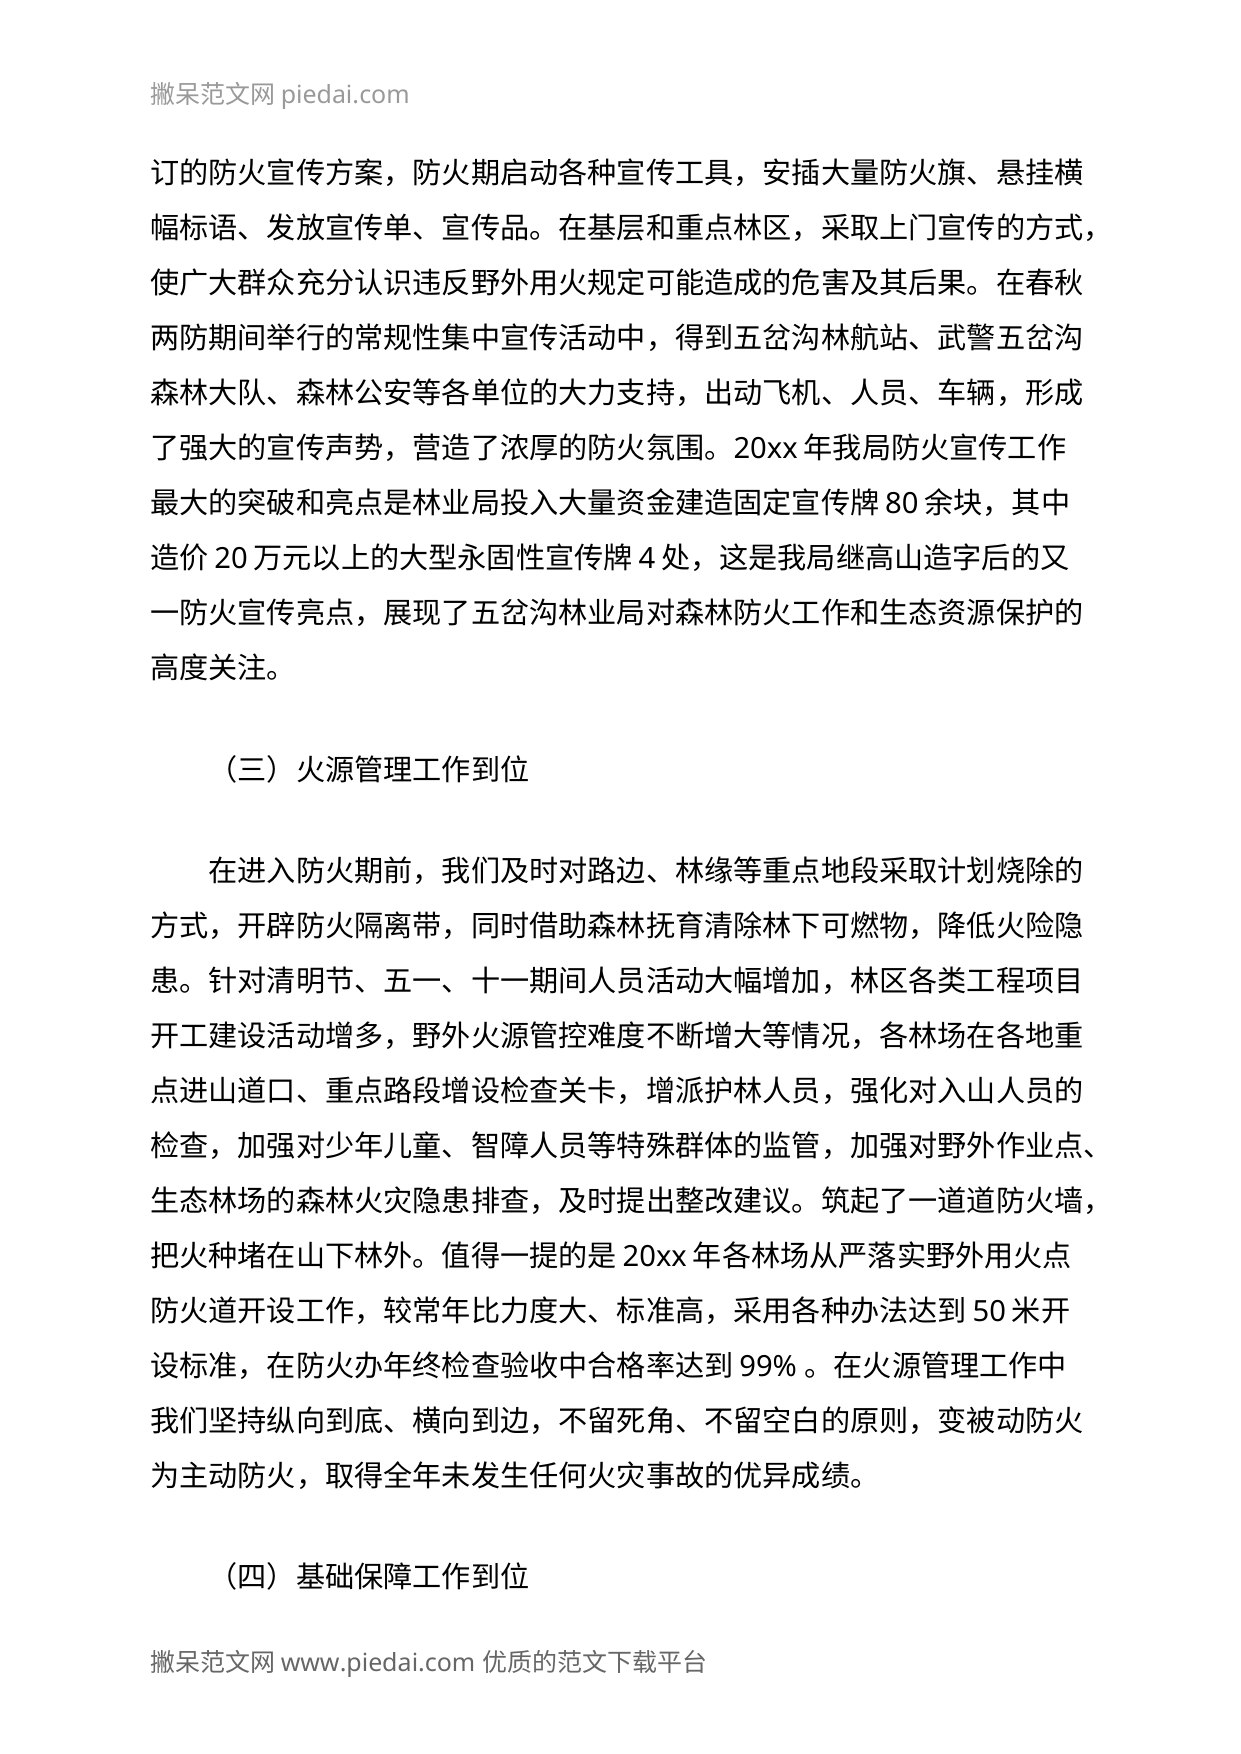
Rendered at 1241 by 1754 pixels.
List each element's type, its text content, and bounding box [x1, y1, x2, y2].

text 在进入防火期前，我们及时对路边、林缘等重点地段采取计划烧除的方式，开辟防火隔离带，同时借助森林抚育清除林下可燃物，降低火险隐患。针对清明节、五一、十一期间人员活动大幅增加，林区各类工程项目开工建设活动增多，野外火源管控难度不断增大等情况，各林场在各地重点进山道口、重点路段增设检查关卡，增派护林人员，强化对入山人员的检查，加强对少年儿童、智障人员等特殊群体的监管，加强对野外作业点、生态林场的森林火灾隐患排查，及时提出整改建议。筑起了一道道防火墙，把火种堵在山下林外。值得一提的是20xx年各林场从严落实野外用火点防火道开设工作，较常年比力度大、标准高，采用各种办法达到50米开设标准，在防火办年终检查验收中合格率达到99% 。在火源管理工作中我们坚持纵向到底、横向到边，不留死角、不留空白的原则，变被动防火为主动防火，取得全年未发生任何火灾事故的优异成绩。 [150, 848, 1090, 1494]
text （三）火源管理工作到位 [150, 746, 1090, 788]
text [150, 150, 1090, 687]
text （四）基础保障工作到位 [150, 1554, 1090, 1596]
